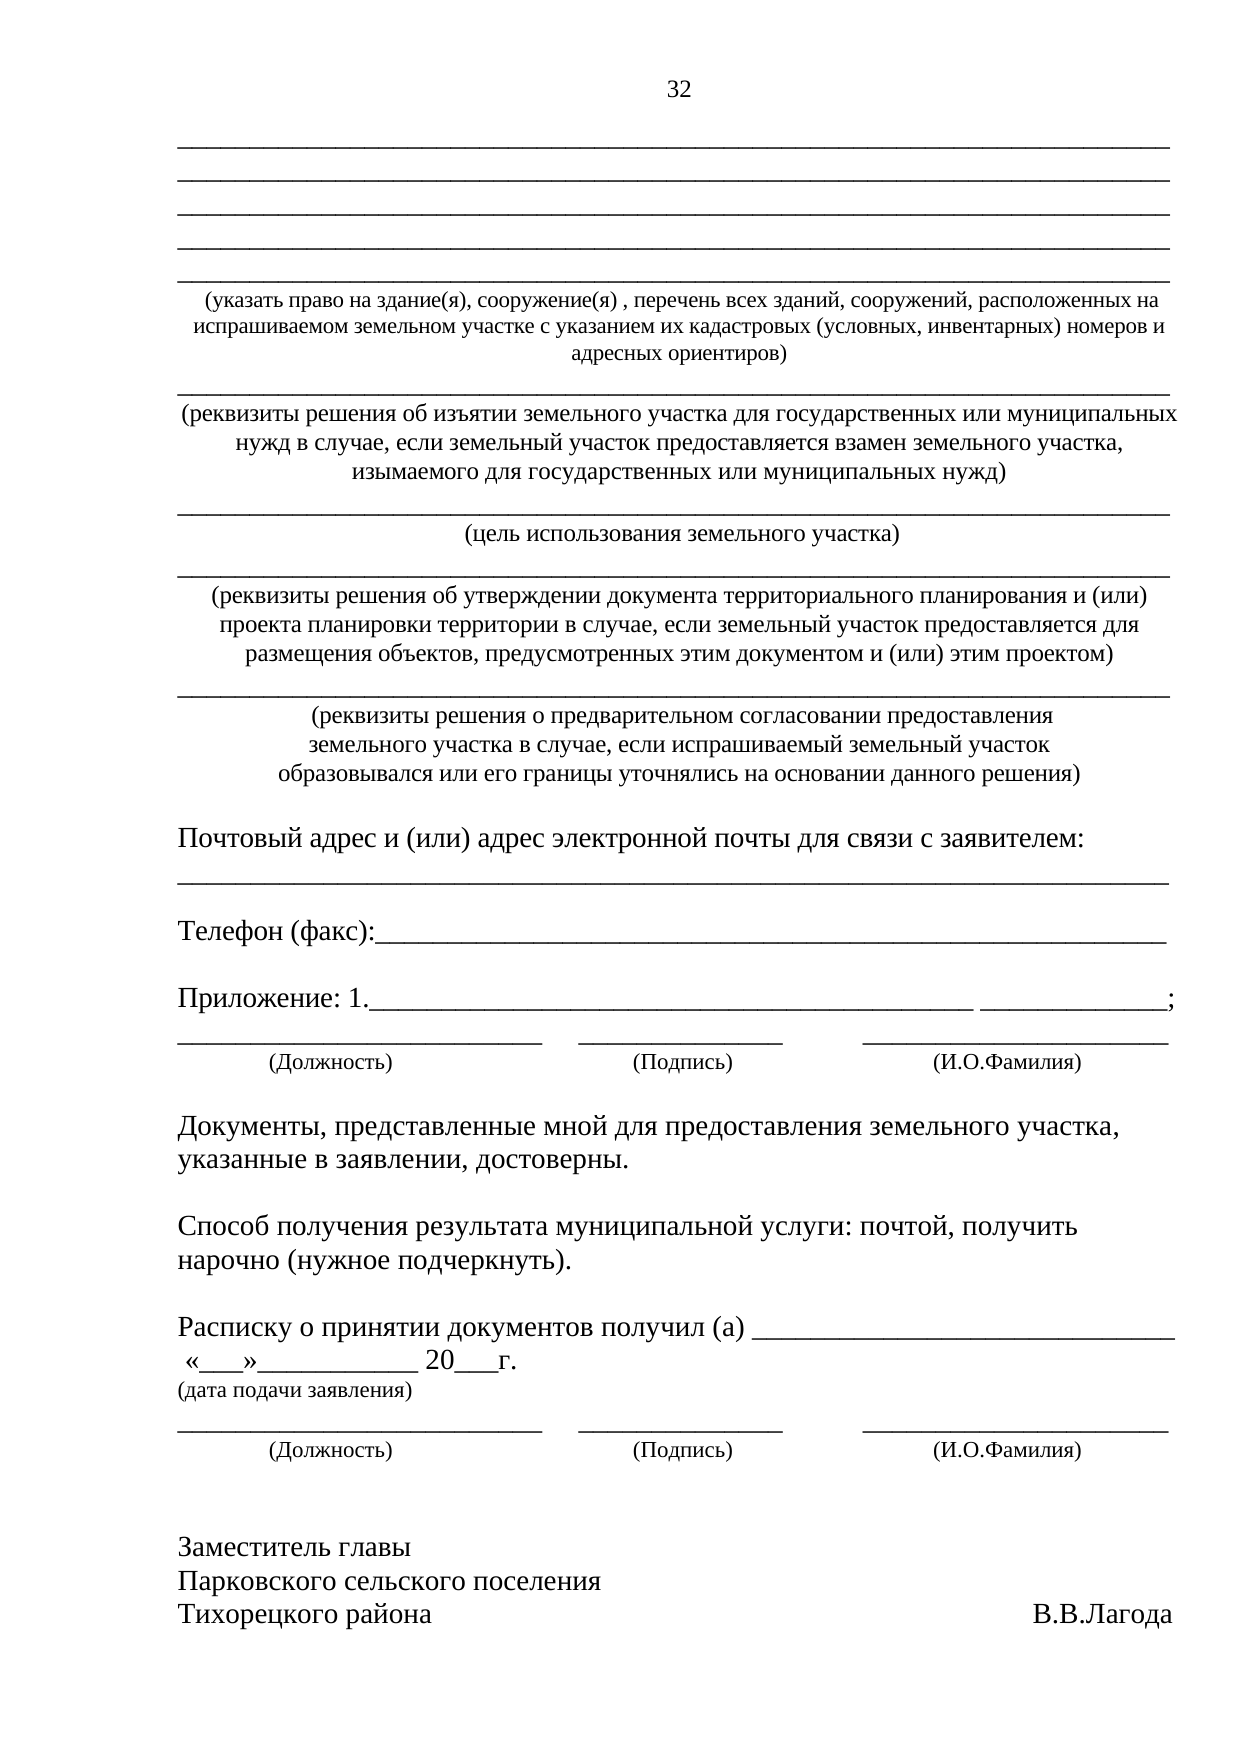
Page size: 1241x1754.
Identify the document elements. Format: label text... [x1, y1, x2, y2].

text (указать право на здание(я), сооружение(я) , перечень всех зданий, сооружений, расположенных на испрашиваемом земельном участке с указанием их кадастровых (условных, инвентарных) номеров и адресных ориентиров) [177, 286, 1181, 365]
text (Должность) (Подпись) (И.О.Фамилия) [177, 1048, 1181, 1074]
text образовывался или его границы уточнялись на основании данного решения) [177, 758, 1181, 787]
text _____________________________________________________________________ [177, 219, 1181, 252]
text _____________________________________________________________________ [177, 365, 1181, 398]
text (реквизиты решения об изъятии земельного участка для государственных или муниципальных нужд в случае, если земельный участок предоставляется взамен земельного участка, изымаемого для государственных или муниципальных нужд) [177, 398, 1181, 485]
text _____________________________________________________________________ [177, 118, 1181, 152]
text Телефон (факс):_______________________________________________________ [177, 913, 1181, 947]
text Парковского сельского поселения [177, 1563, 1181, 1596]
text _________________________ ______________ _____________________ [177, 1014, 1181, 1048]
text (дата подачи заявления) [177, 1376, 1181, 1402]
text Почтовый адрес и (или) адрес электронной почты для связи с заявителем: [177, 820, 1181, 854]
text (цель использования земельного участка) [177, 518, 1181, 547]
text _________________________ ______________ _____________________ [177, 1402, 1181, 1436]
text земельного участка в случае, если испрашиваемый земельный участок [177, 729, 1181, 758]
text Способ получения результата муниципальной услуги: почтой, получить нарочно (нужное подчеркнуть). [177, 1208, 1181, 1275]
text Тихорецкого района В.В.Лагода [177, 1596, 1181, 1630]
text _____________________________________________________________________ [177, 667, 1181, 700]
text Заместитель главы [177, 1529, 1181, 1563]
text ____________________________________________________________________ [177, 854, 1181, 887]
text (Должность) (Подпись) (И.О.Фамилия) [177, 1436, 1181, 1462]
text _____________________________________________________________________ [177, 547, 1181, 581]
text _____________________________________________________________________ [177, 252, 1181, 286]
text _____________________________________________________________________ [177, 152, 1181, 185]
text Документы, представленные мной для предоставления земельного участка, указанные в заявлении, достоверны. [177, 1108, 1181, 1175]
text «___»___________ 20___г. [177, 1342, 1181, 1376]
text (реквизиты решения о предварительном согласовании предоставления [177, 700, 1181, 729]
text _____________________________________________________________________ [177, 185, 1181, 219]
text _____________________________________________________________________ [177, 485, 1181, 518]
text Расписку о принятии документов получил (а) _____________________________ [177, 1309, 1181, 1342]
text (реквизиты решения об утверждении документа территориального планирования и (или) проекта планировки территории в случае, если земельный участок предоставляется для размещения объектов, предусмотренных этим документом и (или) этим проектом) [177, 581, 1181, 667]
text Приложение: 1.__________________________________________ _____________; [177, 981, 1181, 1014]
